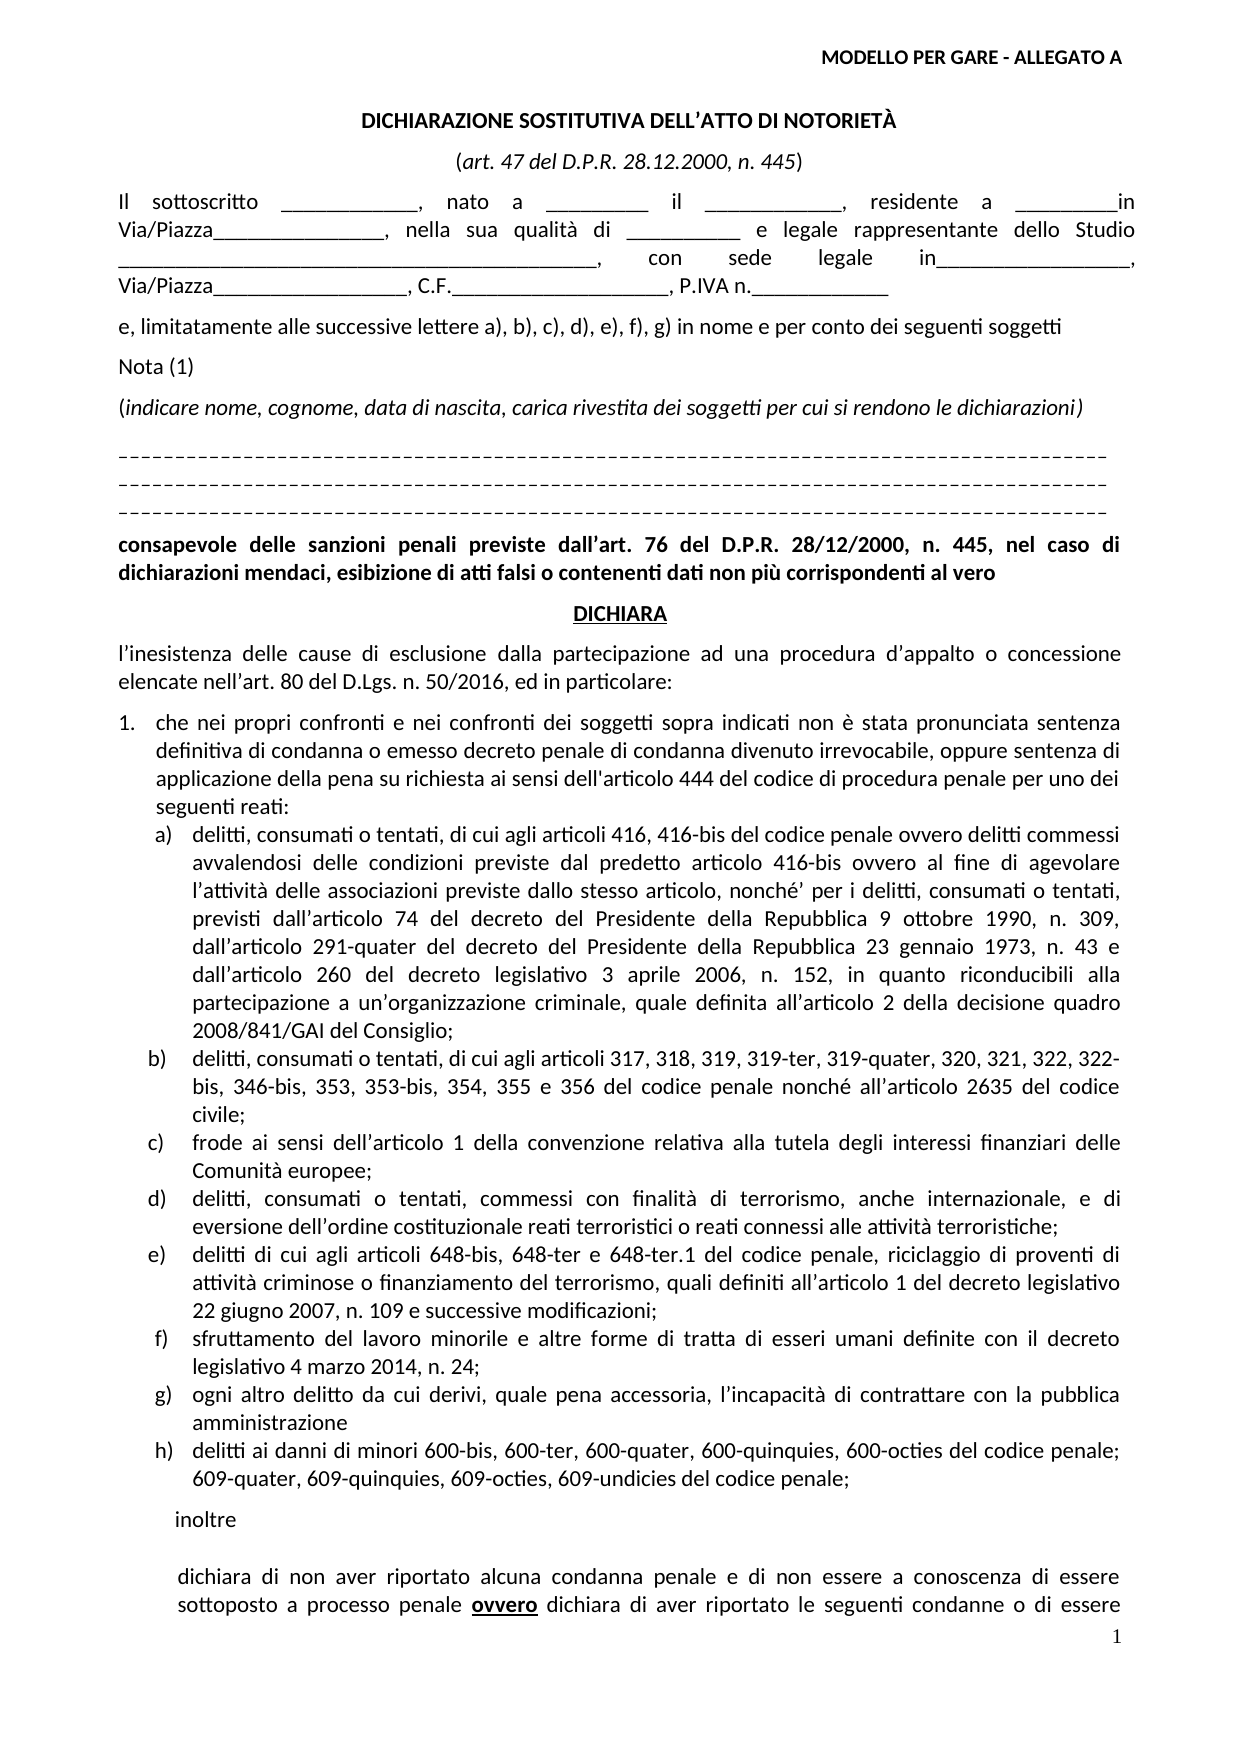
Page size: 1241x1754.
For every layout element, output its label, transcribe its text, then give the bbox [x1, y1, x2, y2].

text Il sottoscritto ____________, nato a _________ il ____________, residente a _________in Via/Piazza_______________, nella sua qualità di __________ e legale rappresentante dello Studio __________________________________________, con sede legale in_________________, Via/Piazza_________________, C.F.___________________, P.IVA n.____________ [118, 187, 1137, 299]
text inoltre [118, 1505, 1122, 1533]
text consapevole delle sanzioni penali previste dall’art. 76 del D.P.R. 28/12/2000, n. 445, nel caso di dichiarazioni mendaci, esibizione di atti falsi o contenenti dati non più corrispondenti al vero [118, 530, 1122, 586]
list che nei propri confronti e nei confronti dei soggetti sopra indicati non è stata pronunciata sentenza definitiva di condanna o emesso decreto penale di condanna divenuto irrevocabile, oppure sentenza di applicazione della pena su richiesta ai sensi dell'articolo 444 del codice di procedura penale per uno dei seguenti reati: [118, 708, 1122, 820]
title DICHIARAZIONE SOSTITUTIVA DELL’ATTO DI NOTORIETÀ [118, 106, 1140, 134]
list delitti ai danni di minori 600-bis, 600-ter, 600-quater, 600-quinquies, 600-octies del codice penale; 609-quater, 609-quinquies, 609-octies, 609-undicies del codice penale; [154, 1436, 1122, 1492]
text (art. 47 del D.P.R. 28.12.2000, n. 445) [118, 147, 1140, 175]
text _____________________________________________________________________________________________________________________________________________________________________________________________________________________________________________________________________ [118, 433, 1122, 518]
text DICHIARA [118, 599, 1122, 627]
list delitti, consumati o tentati, di cui agli articoli 416, 416-bis del codice penale ovvero delitti commessi avvalendosi delle condizioni previste dal predetto articolo 416-bis ovvero al fine di agevolare l’attività delle associazioni previste dallo stesso articolo, nonché’ per i delitti, consumati o tentati, previsti dall’articolo 74 del decreto del Presidente della Repubblica 9 ottobre 1990, n. 309, dall’articolo 291-quater del decreto del Presidente della Repubblica 23 gennaio 1973, n. 43 e dall’articolo 260 del decreto legislativo 3 aprile 2006, n. 152, in quanto riconducibili alla partecipazione a un’organizzazione criminale, quale definita all’articolo 2 della decisione quadro 2008/841/GAI del Consiglio; [154, 820, 1122, 1044]
text l’inesistenza delle cause di esclusione dalla partecipazione ad una procedura d’appalto o concessione elencate nell’art. 80 del D.Lgs. n. 50/2016, ed in particolare: [118, 639, 1122, 695]
text (indicare nome, cognome, data di nascita, carica rivestita dei soggetti per cui si rendono le dichiarazioni) [118, 393, 1122, 421]
list delitti di cui agli articoli 648-bis, 648-ter e 648-ter.1 del codice penale, riciclaggio di proventi di attività criminose o finanziamento del terrorismo, quali definiti all’articolo 1 del decreto legislativo 22 giugno 2007, n. 109 e successive modificazioni; [148, 1240, 1122, 1324]
list delitti, consumati o tentati, di cui agli articoli 317, 318, 319, 319-ter, 319-quater, 320, 321, 322, 322-bis, 346-bis, 353, 353-bis, 354, 355 e 356 del codice penale nonché all’articolo 2635 del codice civile; [148, 1044, 1122, 1128]
list delitti, consumati o tentati, commessi con finalità di terrorismo, anche internazionale, e di eversione dell’ordine costituzionale reati terroristici o reati connessi alle attività terroristiche; [148, 1184, 1122, 1240]
list sfruttamento del lavoro minorile e altre forme di tratta di esseri umani definite con il decreto legislativo 4 marzo 2014, n. 24; [154, 1324, 1122, 1380]
list frode ai sensi dell’articolo 1 della convenzione relativa alla tutela degli interessi finanziari delle Comunità europee; [148, 1128, 1122, 1184]
text Nota (1) [118, 352, 1122, 381]
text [177, 1562, 1122, 1618]
list ogni altro delitto da cui derivi, quale pena accessoria, l’incapacità di contrattare con la pubblica amministrazione [154, 1380, 1122, 1436]
text e, limitatamente alle successive lettere a), b), c), d), e), f), g) in nome e per conto dei seguenti soggetti [118, 312, 1122, 340]
